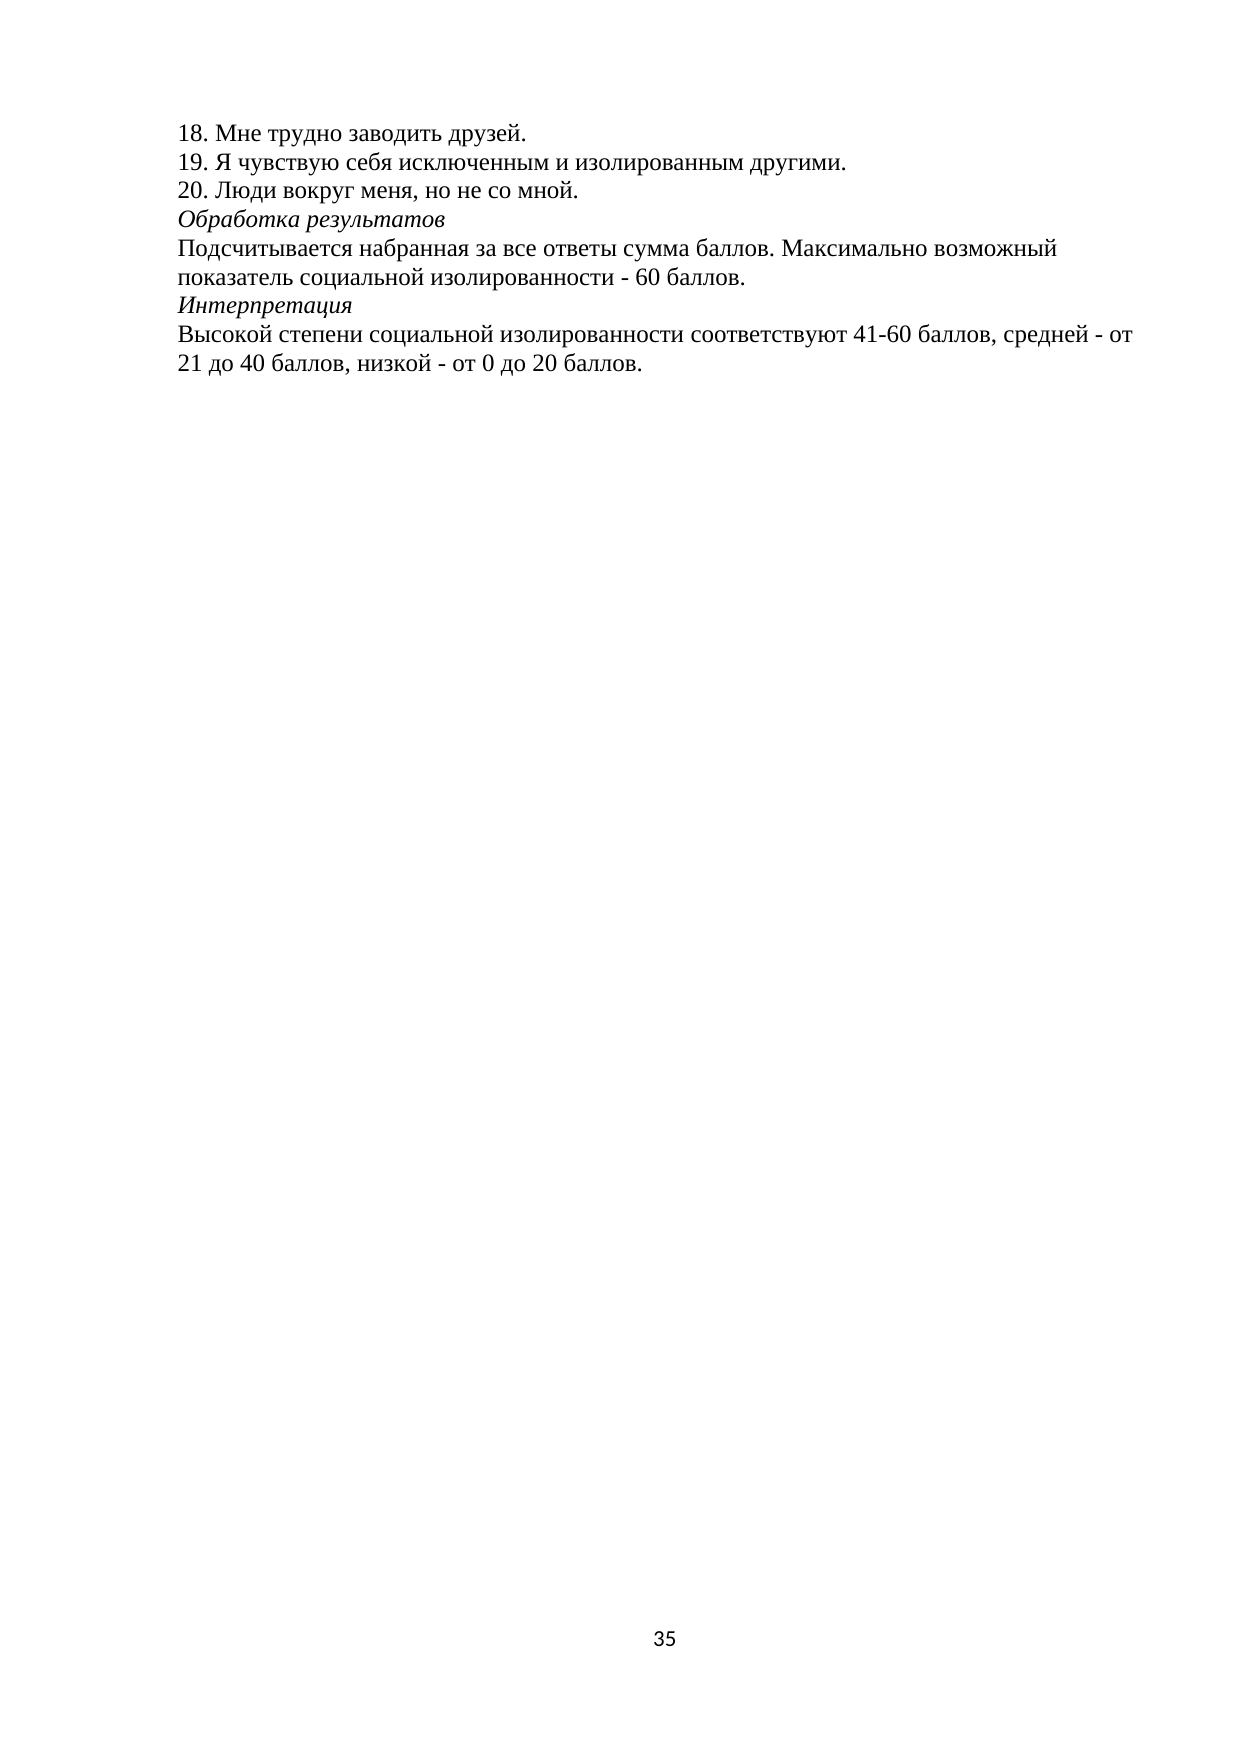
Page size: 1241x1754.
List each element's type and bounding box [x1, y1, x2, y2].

text [177, 118, 1152, 377]
